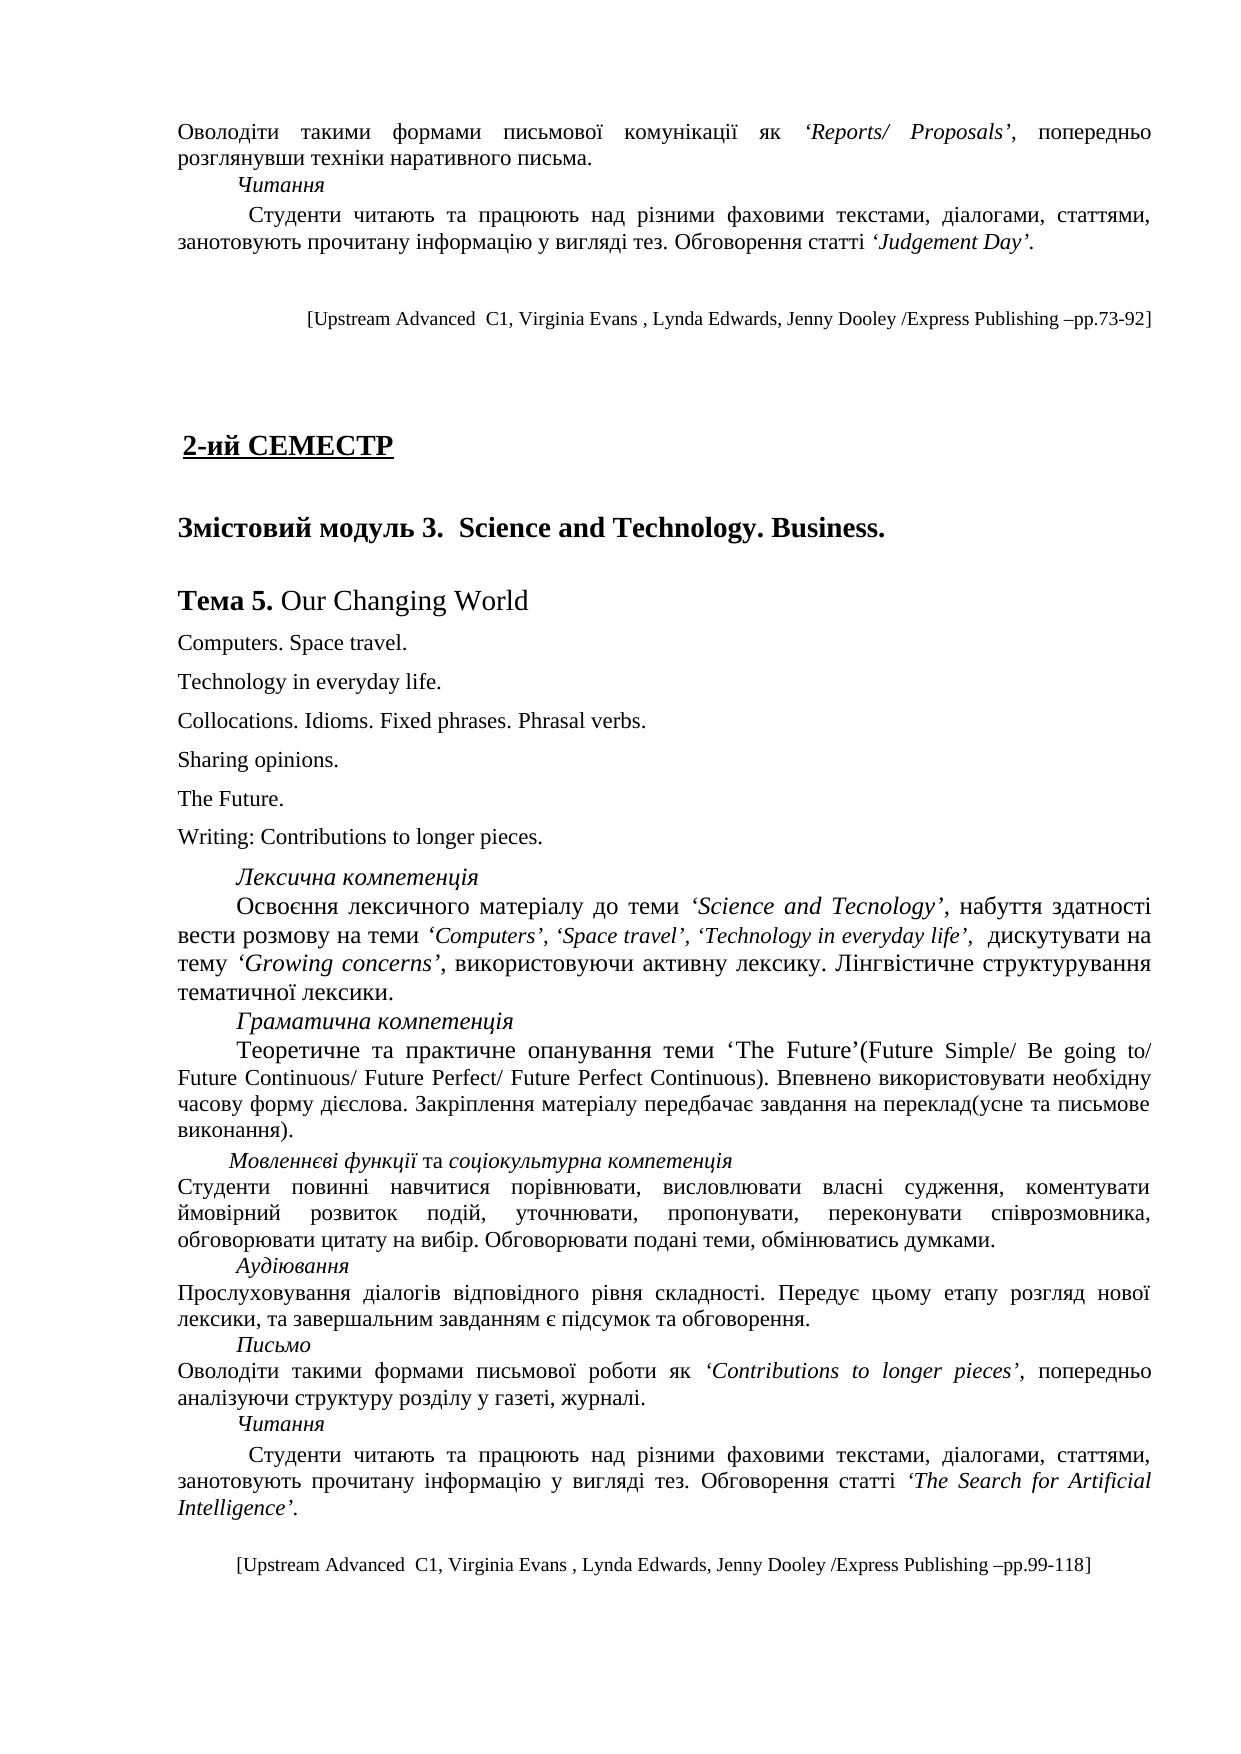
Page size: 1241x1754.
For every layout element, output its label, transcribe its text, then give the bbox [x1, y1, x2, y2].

text Computers. Space travel. [177, 629, 1152, 656]
text [Upstream Advanced C1, Virginia Evans , Lynda Edwards, Jenny Dooley /Express Publishing –pp.99-118] [177, 1553, 1152, 1576]
text 2-ий СЕМЕСТР [177, 428, 1152, 462]
text Студенти читають та працюють над різними фаховими текстами, діалогами, статтями, занотовують прочитану інформацію у вигляді тез. Обговорення статті ‘Judgement Day’. [177, 201, 1152, 254]
text Аудіювання [177, 1252, 1152, 1278]
text Мовленнєві функції та соціокультурна компетенція [177, 1147, 1152, 1173]
text Тема 5. Our Changing World [177, 583, 1152, 617]
text Sharing opinions. [177, 746, 1152, 772]
text Collocations. Idioms. Fixed phrases. Phrasal verbs. [177, 707, 1152, 733]
text The Future. [177, 784, 1152, 811]
text Technology in everyday life. [177, 668, 1152, 694]
text Письмо [177, 1331, 1152, 1358]
text [Upstream Advanced C1, Virginia Evans , Lynda Edwards, Jenny Dooley /Express Publishing –pp.73-92] [177, 307, 1152, 329]
text Граматична компетенція [177, 1006, 1152, 1035]
text Освоєння лексичного матеріалу до теми ‘Science and Tecnology’, набуття здатності вести розмову на теми ‘Computers’, ‘Space travel’, ‘Technology in everyday life’, дискутувати на темy ‘Growing concerns’, використовуючи активну лексику. Лінгвістичне структурування тематичної лексики. [177, 891, 1152, 1006]
text Змістовий модуль 3. Science and Technology. Business. [177, 510, 1152, 543]
text Прослуховування діалогів відповідного рівня складності. Передує цьому етапу розгляд нової лексики, та завершальним завданням є підсумок та обговорення. [177, 1278, 1152, 1331]
text Writing: Contributions to longer pieces. [177, 823, 1152, 850]
text Студенти читають та працюють над різними фаховими текстами, діалогами, статтями, занотовують прочитану інформацію у вигляді тез. Обговорення статті ‘The Search for Artificial Intelligence’. [177, 1441, 1152, 1520]
text Оволодіти такими формами письмової комунікації як ‘Reports/ Proposals’, попередньо розглянувши техніки наративного письма. [177, 118, 1152, 171]
text Оволодіти такими формами письмової роботи як ‘Contributions to longer pieces’, попередньо аналізуючи структуру розділу у газеті, журналі. [177, 1358, 1152, 1410]
text Теоретичне та практичне опанування теми ‘The Future’(Future Simple/ Be going to/ Future Continuous/ Future Perfect/ Future Perfect Continuous). Впевнено використовувати необхідну часову форму дієслова. Закріплення матеріалу передбачає завдання на переклад(усне та письмове виконання). [177, 1035, 1152, 1143]
text Читання [177, 1410, 1152, 1437]
text Читання [177, 171, 1152, 197]
text Студенти повинні навчитися порівнювати, висловлювати власні судження, коментувати ймовірний розвиток подій, уточнювати, пропонувати, переконувати співрозмовника, обговорювати цитату на вибір. Обговорювати подані теми, обмінюватись думками. [177, 1173, 1152, 1252]
text Лексична компетенція [177, 862, 1152, 891]
